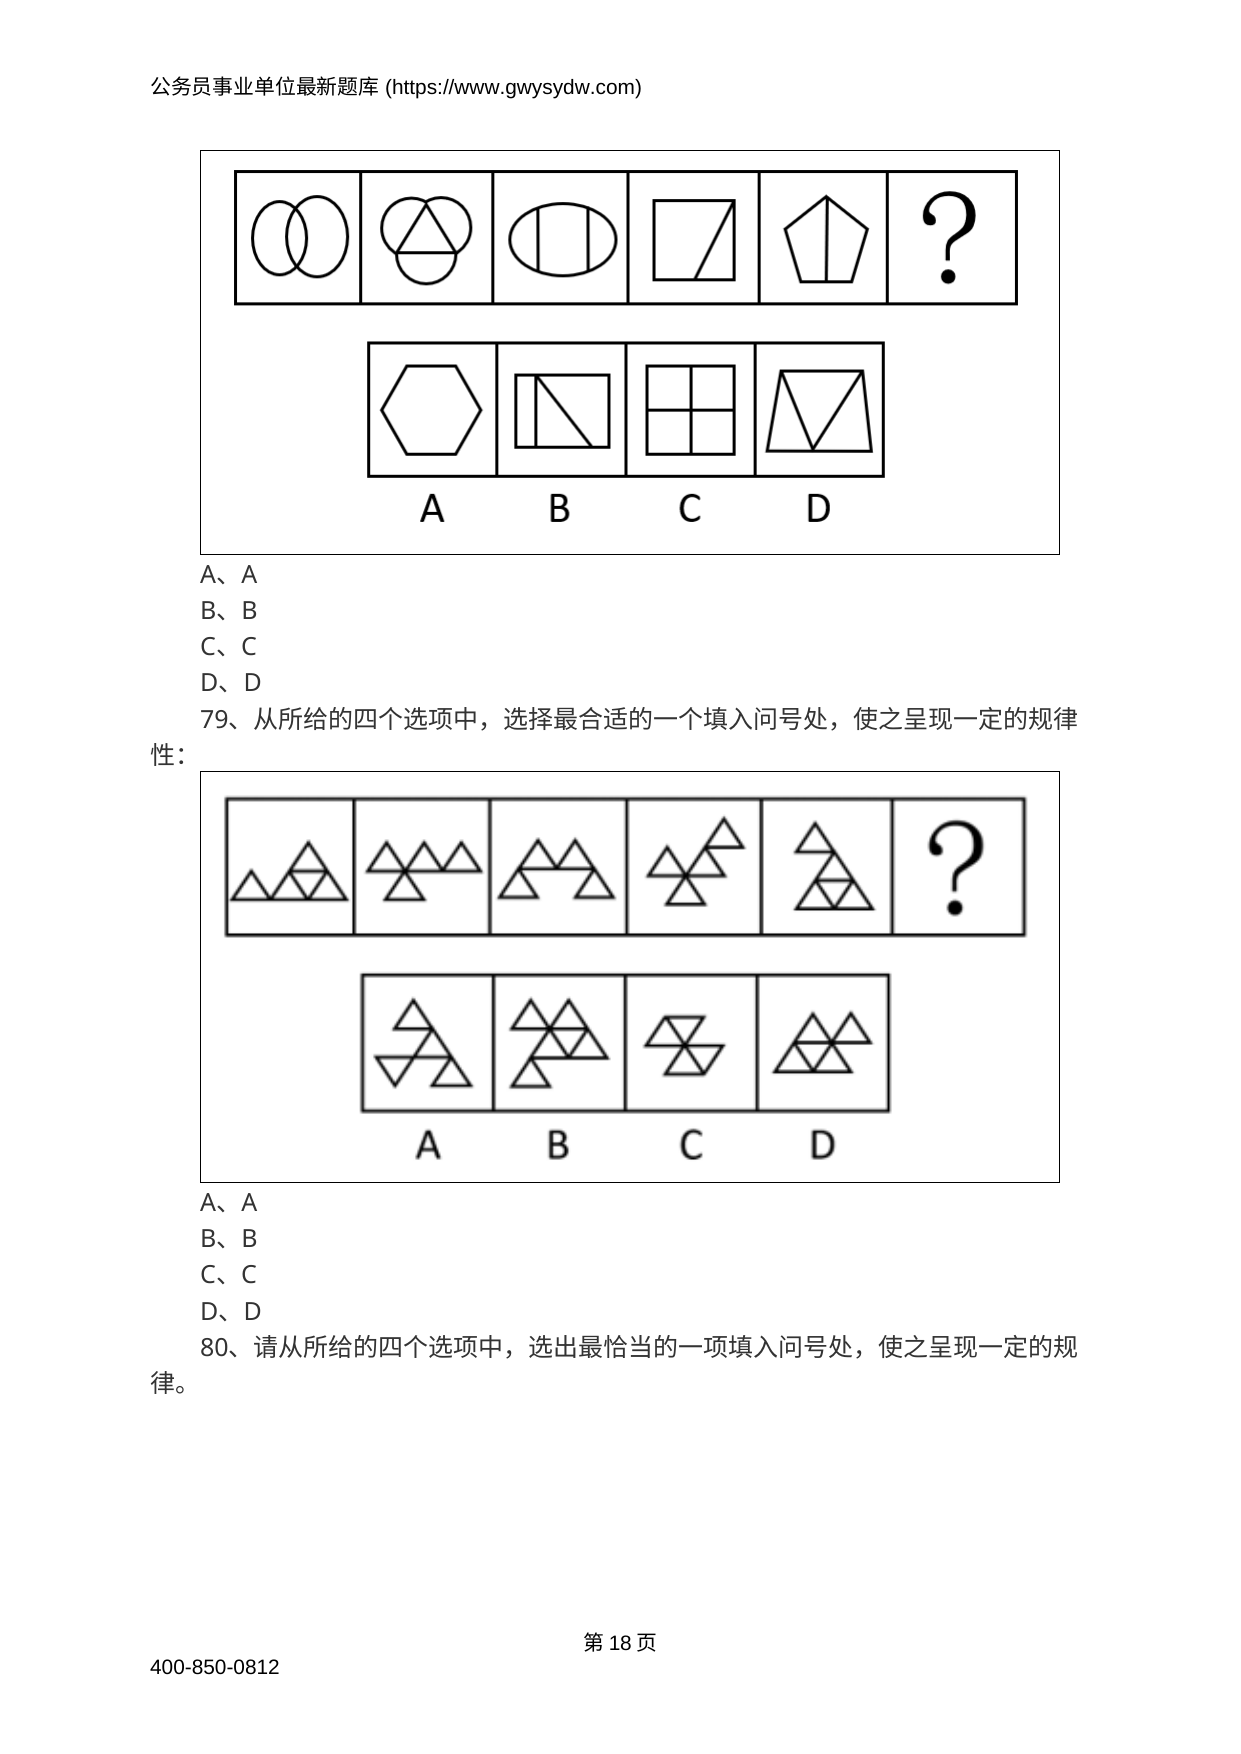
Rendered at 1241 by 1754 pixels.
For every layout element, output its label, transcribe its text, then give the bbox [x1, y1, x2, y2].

picture [201, 151, 1059, 554]
text B、B [150, 1218, 1090, 1255]
text 79、从所给的四个选项中，选择最合适的一个填入问号处，使之呈现一定的规律性： [150, 699, 1090, 772]
text 80、请从所给的四个选项中，选出最恰当的一项填入问号处，使之呈现一定的规律。 [150, 1327, 1090, 1400]
text D、D [150, 663, 1090, 699]
text A、A [150, 554, 1090, 590]
text B、B [150, 590, 1090, 627]
text C、C [150, 1255, 1090, 1291]
picture [201, 772, 1059, 1182]
text D、D [150, 1291, 1090, 1327]
text A、A [150, 1182, 1090, 1218]
text C、C [150, 627, 1090, 663]
